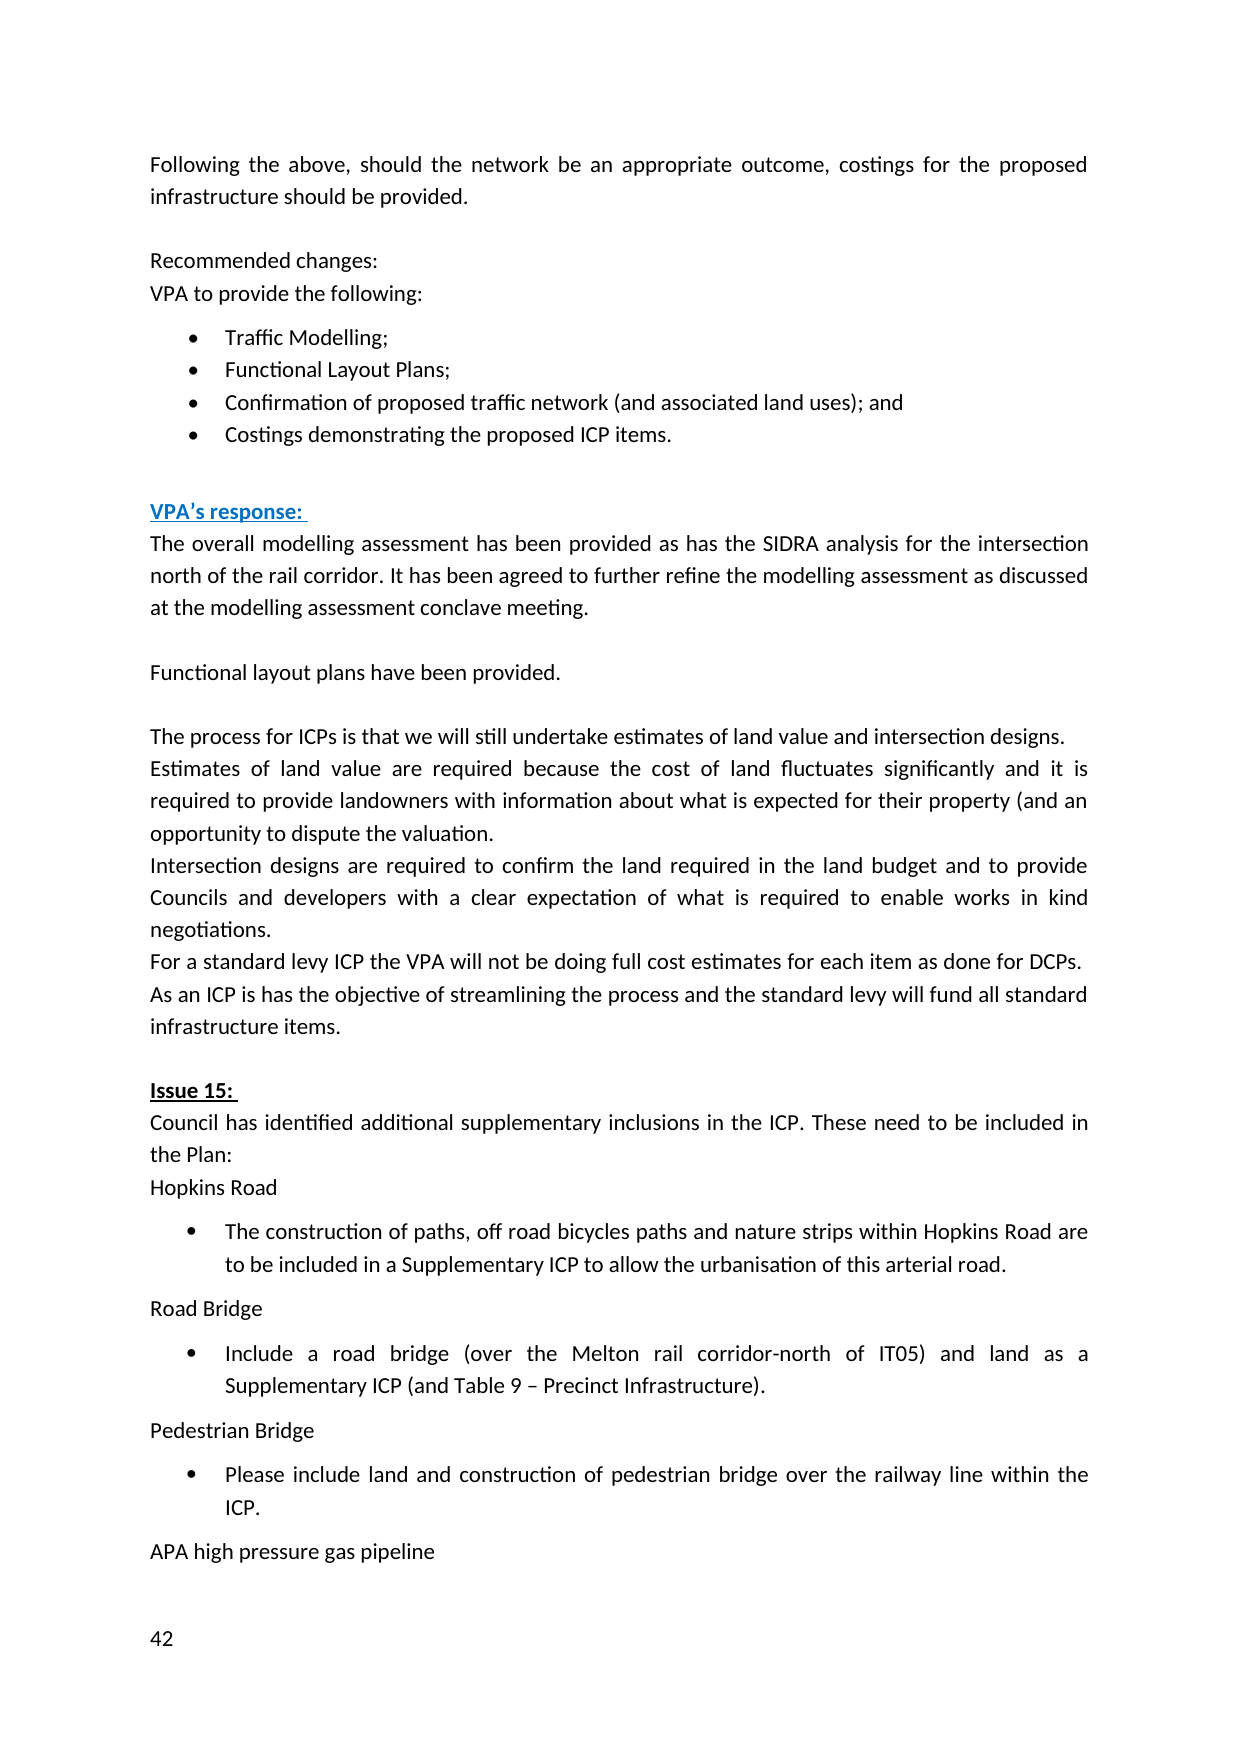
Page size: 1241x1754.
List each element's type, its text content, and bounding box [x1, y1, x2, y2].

text Hopkins Road [150, 1173, 1090, 1201]
text The process for ICPs is that we will still undertake estimates of land value and intersection designs. [150, 722, 1090, 750]
text Functional layout plans have been provided. [150, 658, 1090, 686]
text Estimates of land value are required because the cost of land fluctuates significantly and it is required to provide landowners with information about what is expected for their property (and an opportunity to dispute the valuation. [150, 754, 1090, 847]
list The construction of paths, off road bicycles paths and nature strips within Hopkins Road are to be included in a Supplementary ICP to allow the urbanisation of this arterial road. [187, 1217, 1090, 1278]
list Confirmation of proposed traffic network (and associated land uses); and [187, 388, 1090, 416]
text VPA to provide the following: [150, 279, 1090, 307]
list Please include land and construction of pedestrian bridge over the railway line within the ICP. [187, 1461, 1090, 1521]
text Pedestrian Bridge [150, 1416, 1090, 1444]
list Functional Layout Plans; [187, 356, 1090, 384]
list Costings demonstrating the proposed ICP items. [187, 420, 1090, 448]
text APA high pressure gas pipeline [150, 1537, 1090, 1566]
text VPA’s response: [150, 497, 1090, 525]
list Traffic Modelling; [187, 323, 1090, 351]
list Include a road bridge (over the Melton rail corridor-north of IT05) and land as a Supplementary ICP (and Table 9 – Precinct Infrastructure). [187, 1339, 1090, 1399]
text The overall modelling assessment has been provided as has the SIDRA analysis for the intersection north of the rail corridor. It has been agreed to further refine the modelling assessment as discussed at the modelling assessment conclave meeting. [150, 529, 1090, 621]
text Council has identified additional supplementary inclusions in the ICP. These need to be included in the Plan: [150, 1108, 1090, 1169]
text Road Bridge [150, 1294, 1090, 1322]
text Intersection designs are required to confirm the land required in the land budget and to provide Councils and developers with a clear expectation of what is required to enable works in kind negotiations. [150, 851, 1090, 943]
text For a standard levy ICP the VPA will not be doing full cost estimates for each item as done for DCPs. As an ICP is has the objective of streamlining the process and the standard levy will fund all standard infrastructure items. [150, 947, 1090, 1040]
text Issue 15: [150, 1076, 1090, 1104]
text Recommended changes: [150, 247, 1090, 274]
text Following the above, should the network be an appropriate outcome, costings for the proposed infrastructure should be provided. [150, 150, 1090, 210]
